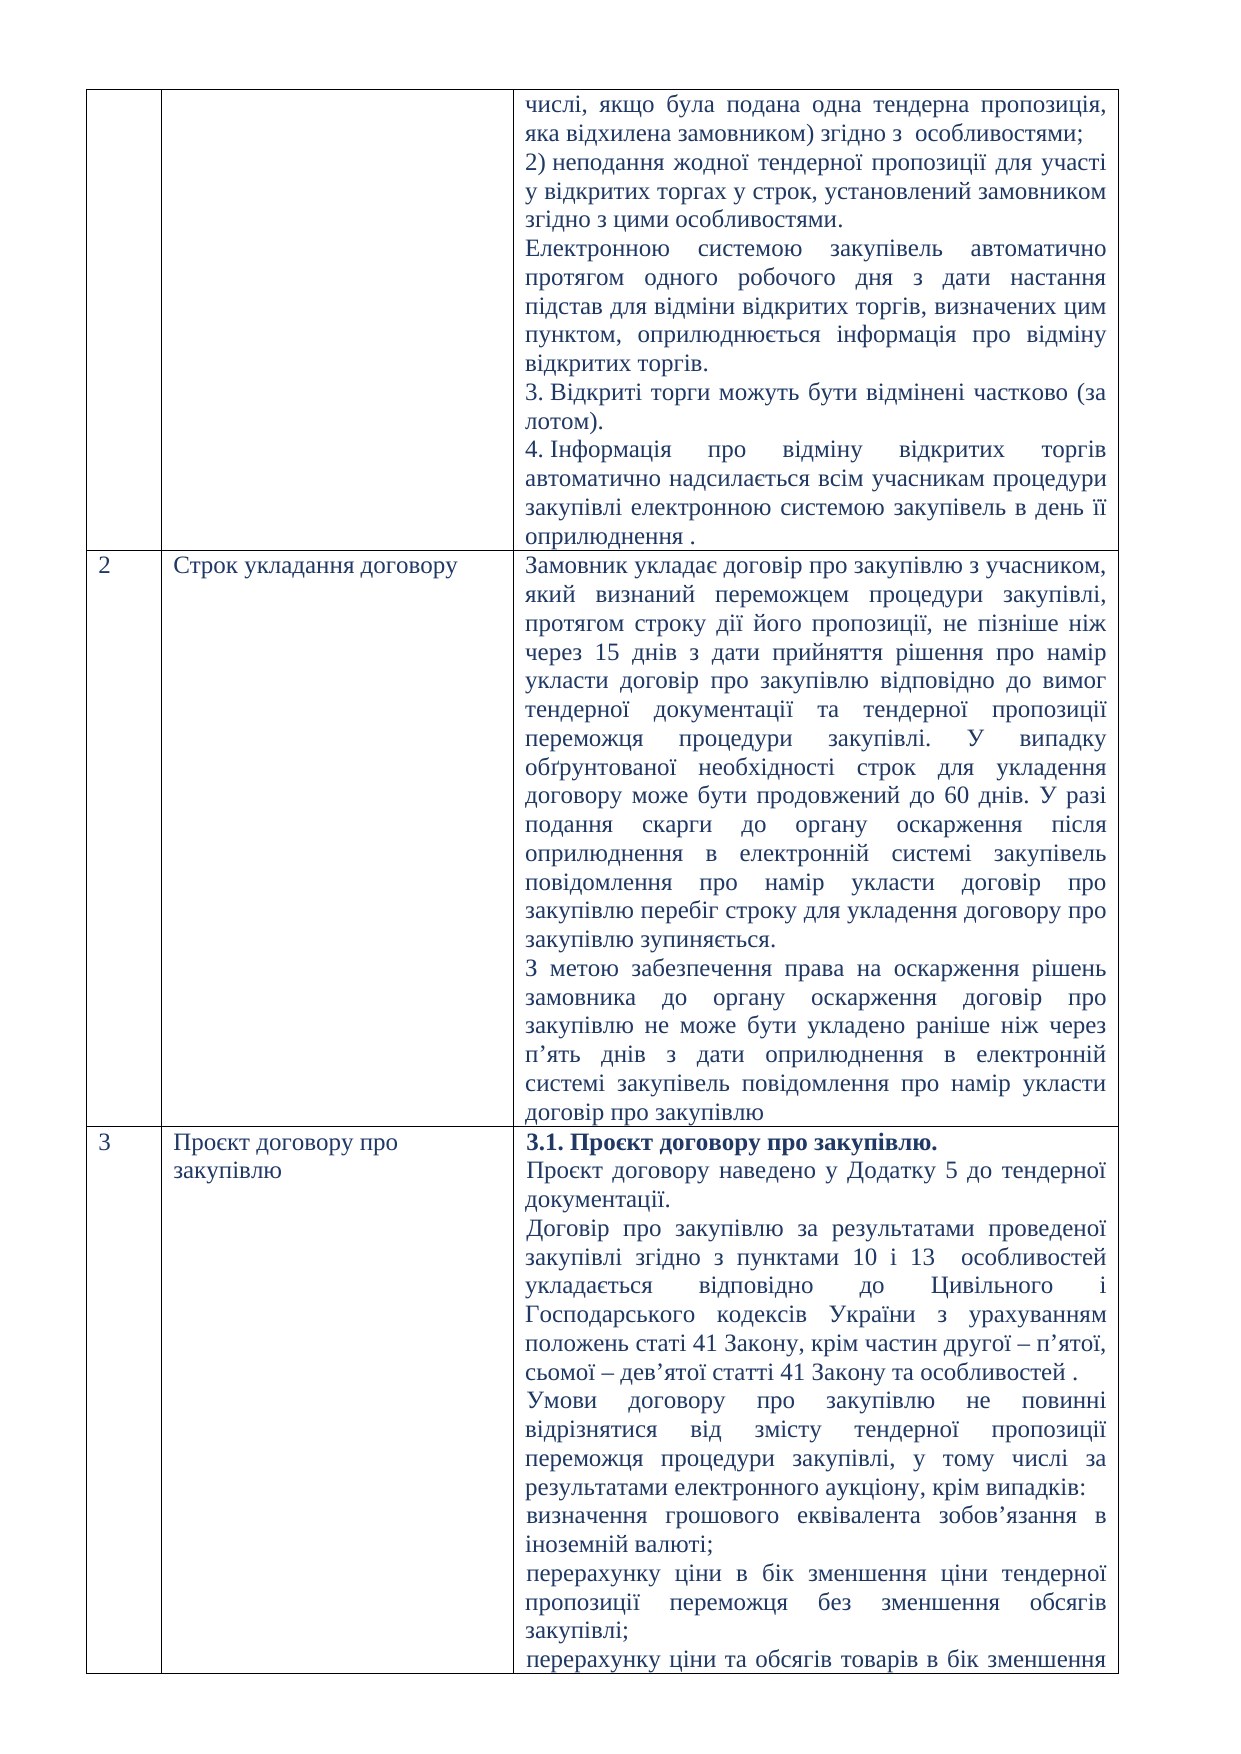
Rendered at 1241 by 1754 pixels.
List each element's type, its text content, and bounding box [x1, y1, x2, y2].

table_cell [162, 90, 513, 549]
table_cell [514, 1127, 1118, 1673]
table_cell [514, 90, 1118, 549]
table_cell Замовник укладає договір про закупівлю з учасником, який визнаний переможцем процедури закупівлі, протягом строку дії його пропозиції, не пізніше ніж через 15 днів з дати прийняття рішення про намір укласти договір про закупівлю відповідно до вимог тендерної документації та тендерної пропозиції переможця процедури закупівлі. У випадку обґрунтованої необхідності строк для укладення договору може бути продовжений до 60 днів. У разі подання скарги до органу оскарження після оприлюднення в електронній системі закупівель повідомлення про намір укласти договір про закупівлю перебіг строку для укладення договору про закупівлю зупиняється. З метою забезпечення права на оскарження рішень замовника до органу оскарження договір про закупівлю не може бути укладено раніше ніж через п’ять днів з дати оприлюднення в електронній системі закупівель повідомлення про намір укласти договір про закупівлю [764, 551, 1118, 1126]
table_cell 2 [87, 551, 161, 1126]
table_cell Строк укладання договору [162, 551, 513, 1126]
table_cell 1 [87, 90, 161, 549]
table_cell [162, 1127, 513, 1673]
table_cell 3 [87, 1127, 161, 1673]
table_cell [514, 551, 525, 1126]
